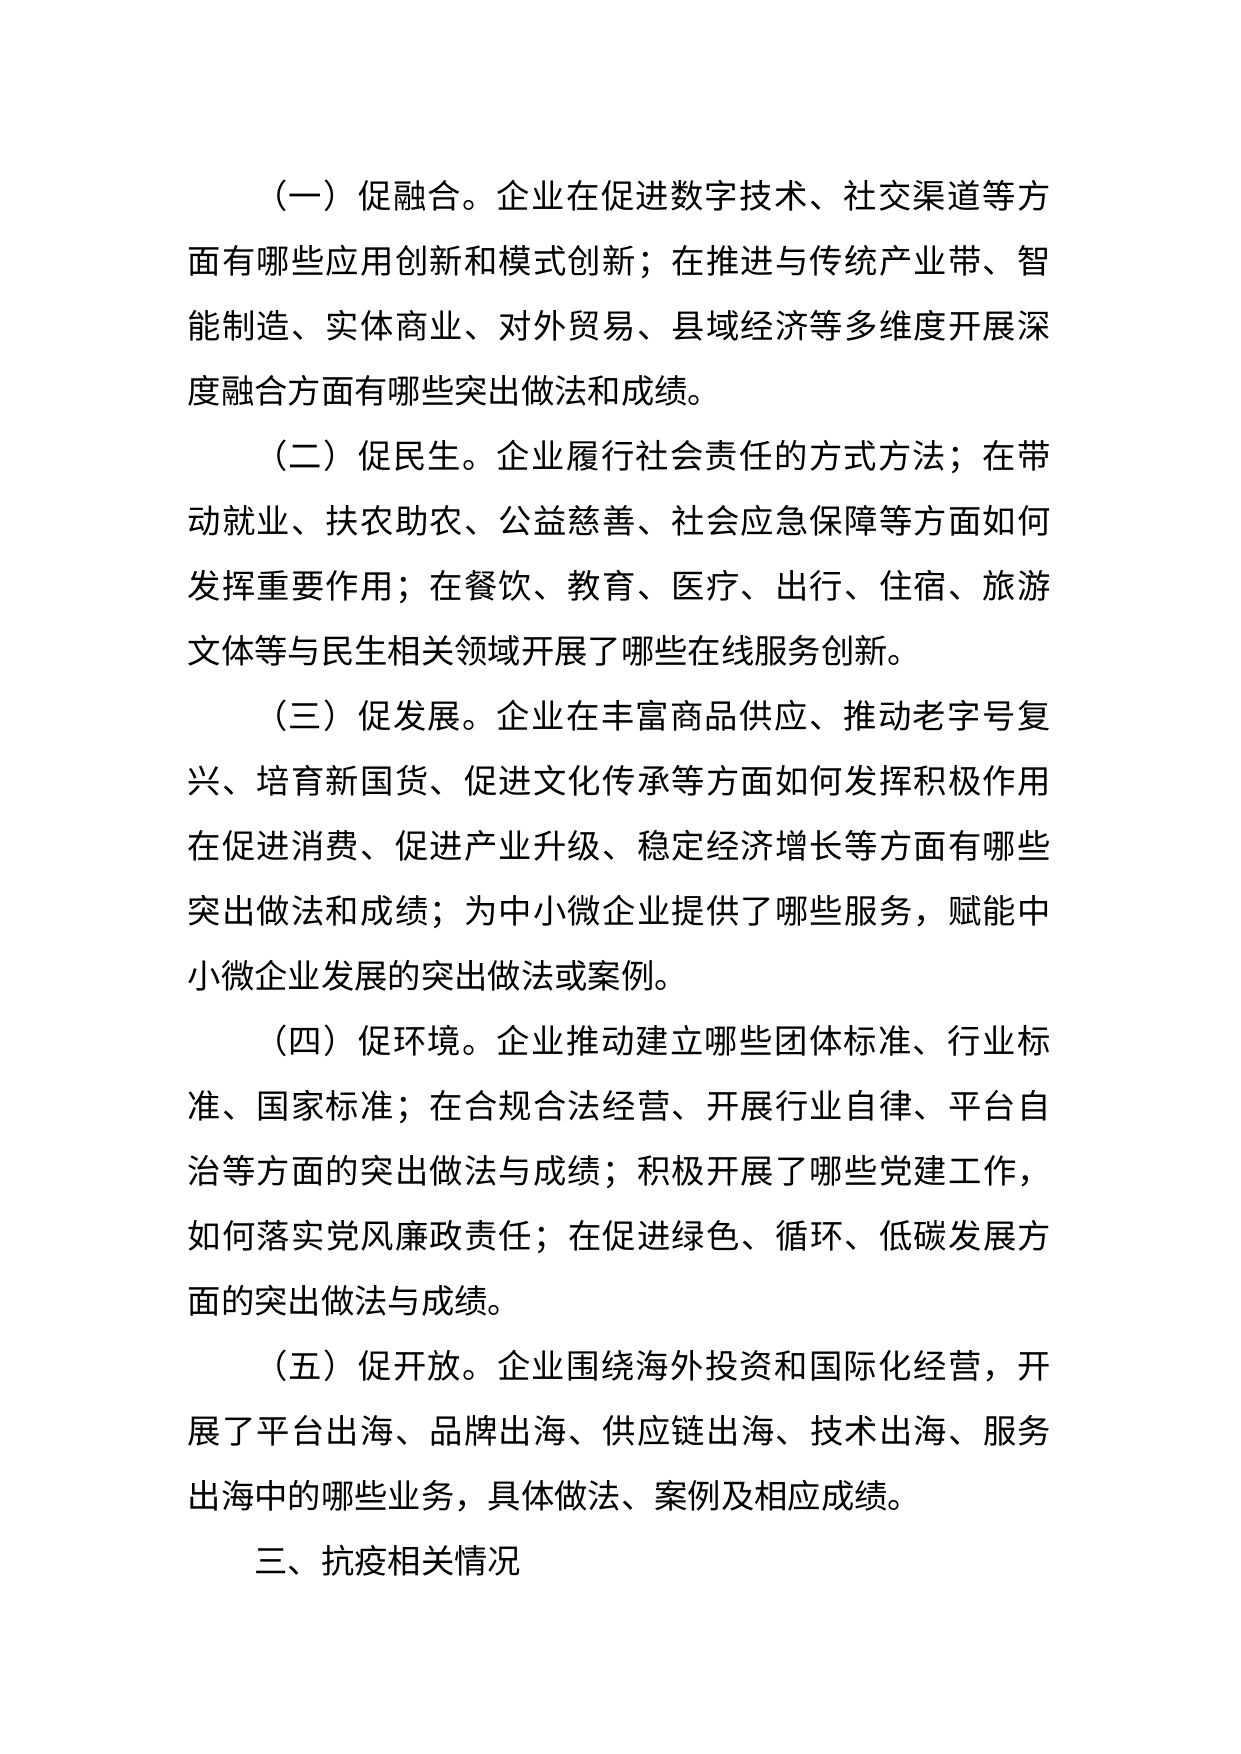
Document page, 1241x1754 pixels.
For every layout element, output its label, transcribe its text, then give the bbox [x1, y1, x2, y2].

text （一）促融合。企业在促进数字技术、社交渠道等方面有哪些应用创新和模式创新；在推进与传统产业带、智能制造、实体商业、对外贸易、县域经济等多维度开展深度融合方面有哪些突出做法和成绩。 [187, 162, 1053, 422]
text （四）促环境。企业推动建立哪些团体标准、行业标准、国家标准；在合规合法经营、开展行业自律、平台自治等方面的突出做法与成绩；积极开展了哪些党建工作，如何落实党风廉政责任；在促进绿色、循环、低碳发展方面的突出做法与成绩。 [187, 1007, 1053, 1332]
text （五）促开放。企业围绕海外投资和国际化经营，开展了平台出海、品牌出海、供应链出海、技术出海、服务出海中的哪些业务，具体做法、案例及相应成绩。 [187, 1332, 1053, 1527]
text （三）促发展。企业在丰富商品供应、推动老字号复兴、培育新国货、促进文化传承等方面如何发挥积极作用；在促进消费、促进产业升级、稳定经济增长等方面有哪些突出做法和成绩；为中小微企业提供了哪些服务，赋能中小微企业发展的突出做法或案例。 [187, 682, 1053, 1007]
text 三、抗疫相关情况 [187, 1527, 1053, 1592]
text （二）促民生。企业履行社会责任的方式方法；在带动就业、扶农助农、公益慈善、社会应急保障等方面如何发挥重要作用；在餐饮、教育、医疗、出行、住宿、旅游、文体等与民生相关领域开展了哪些在线服务创新。 [187, 422, 1053, 682]
